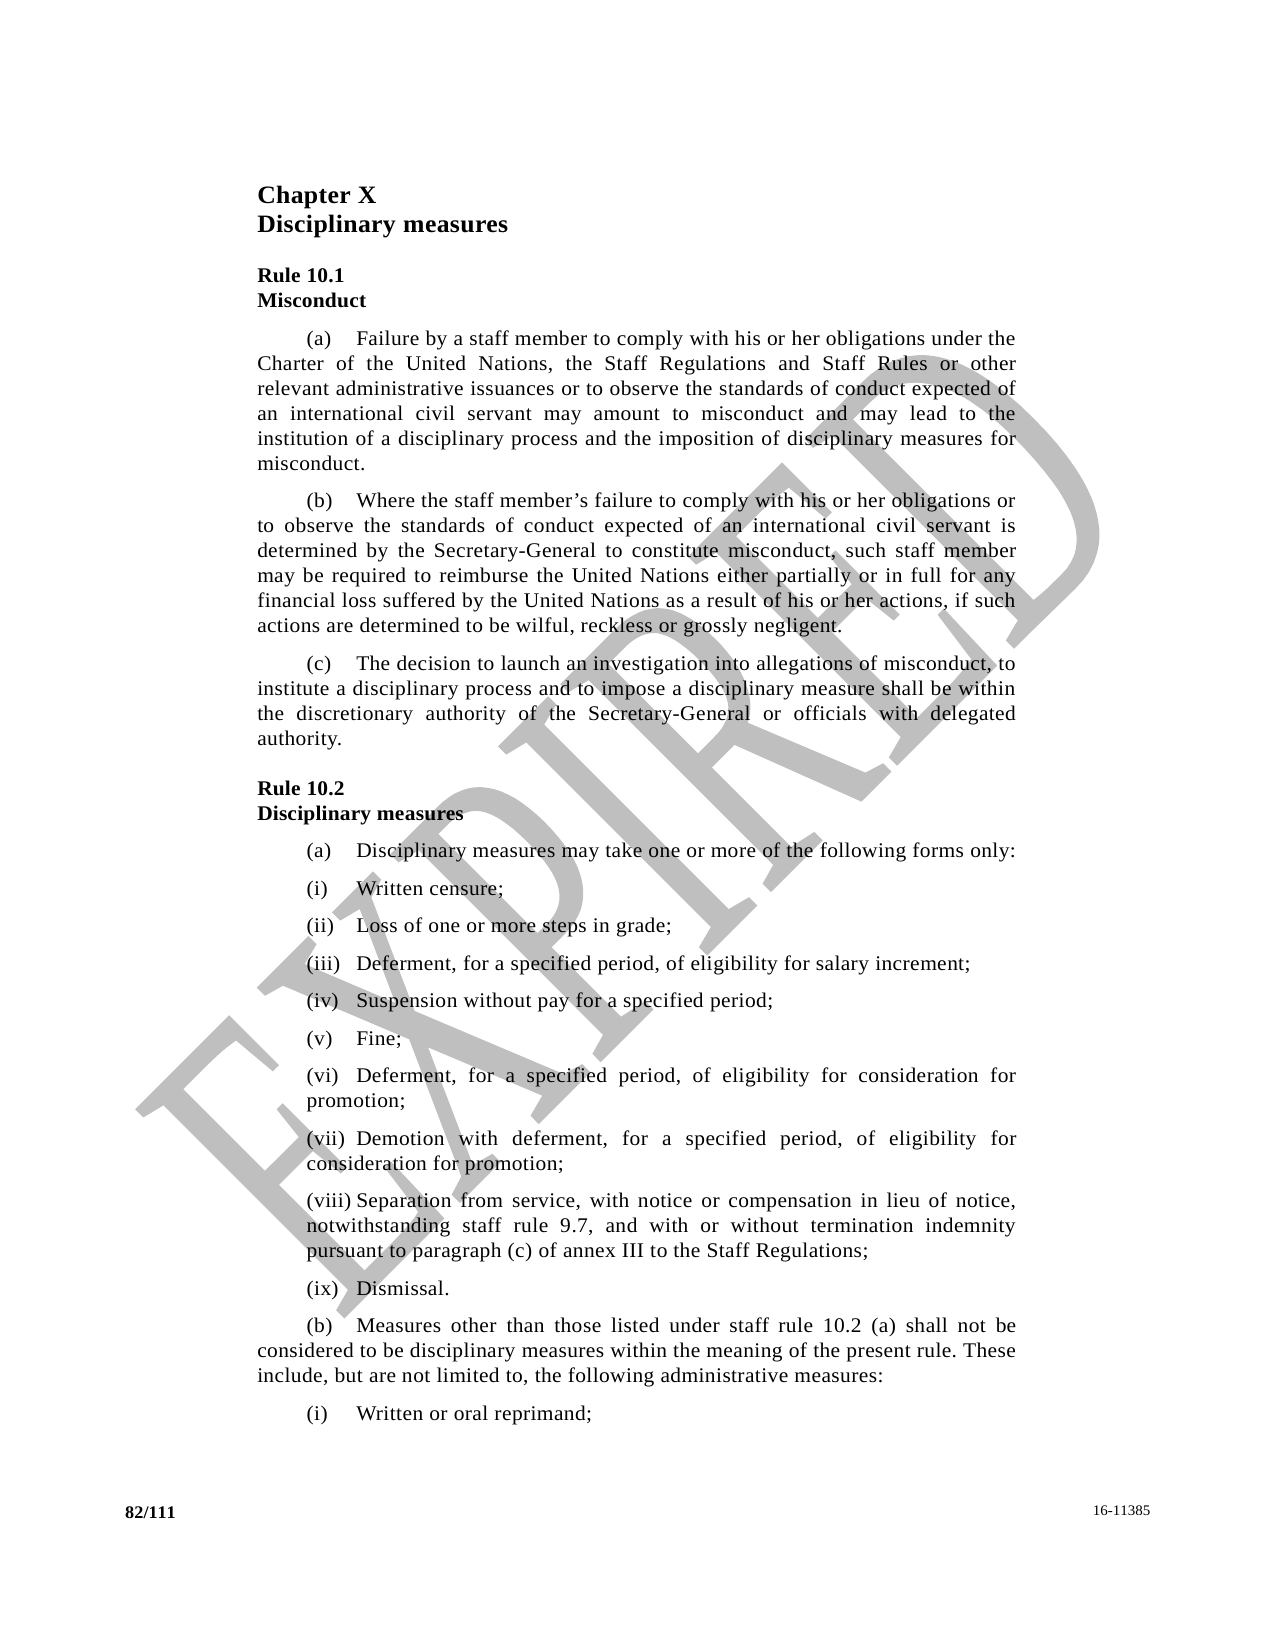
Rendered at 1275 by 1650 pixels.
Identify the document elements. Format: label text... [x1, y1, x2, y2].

text Chapter X [125, 181, 1019, 209]
text (iv) Suspension without pay for a specified period; [257, 988, 1018, 1013]
text Misconduct [125, 288, 1019, 313]
text (viii) Separation from service, with notice or compensation in lieu of notice, notwithstanding staff rule 9.7, and with or without termination indemnity pursuant to paragraph (c) of annex III to the Staff Regulations; [257, 1188, 1018, 1263]
text (c) The decision to launch an investigation into allegations of misconduct, to institute a disciplinary process and to impose a disciplinary measure shall be within the discretionary authority of the Secretary-General or officials with delegated authority. [257, 650, 1018, 750]
text (v) Fine; [257, 1025, 1018, 1050]
text (vi) Deferment, for a specified period, of eligibility for consideration for promotion; [257, 1063, 1018, 1113]
text (vii) Demotion with deferment, for a specified period, of eligibility for consideration for promotion; [257, 1125, 1018, 1175]
text (ix) Dismissal. [257, 1275, 1018, 1300]
text Disciplinary measures [125, 209, 1019, 238]
text Rule 10.1 [125, 263, 1019, 288]
text (i) Written or oral reprimand; [257, 1400, 1018, 1425]
text Rule 10.2 [125, 775, 1019, 800]
text (i) Written censure; [257, 875, 1018, 900]
text (iii) Deferment, for a specified period, of eligibility for salary increment; [257, 950, 1018, 975]
text (a) Failure by a staff member to comply with his or her obligations under the Charter of the United Nations, the Staff Regulations and Staff Rules or other relevant administrative issuances or to observe the standards of conduct expected of an international civil servant may amount to misconduct and may lead to the institution of a disciplinary process and the imposition of disciplinary measures for misconduct. [257, 325, 1018, 475]
text (b) Where the staff member’s failure to comply with his or her obligations or to observe the standards of conduct expected of an international civil servant is determined by the Secretary-General to constitute misconduct, such staff member may be required to reimburse the United Nations either partially or in full for any financial loss suffered by the United Nations as a result of his or her actions, if such actions are determined to be wilful, reckless or grossly negligent. [257, 488, 1018, 638]
text (ii) Loss of one or more steps in grade; [257, 913, 1018, 938]
text (a) Disciplinary measures may take one or more of the following forms only: [257, 838, 1018, 863]
text Disciplinary measures [125, 800, 1019, 825]
text (b) Measures other than those listed under staff rule 10.2 (a) shall not be considered to be disciplinary measures within the meaning of the present rule. These include, but are not limited to, the following administrative measures: [257, 1313, 1018, 1388]
